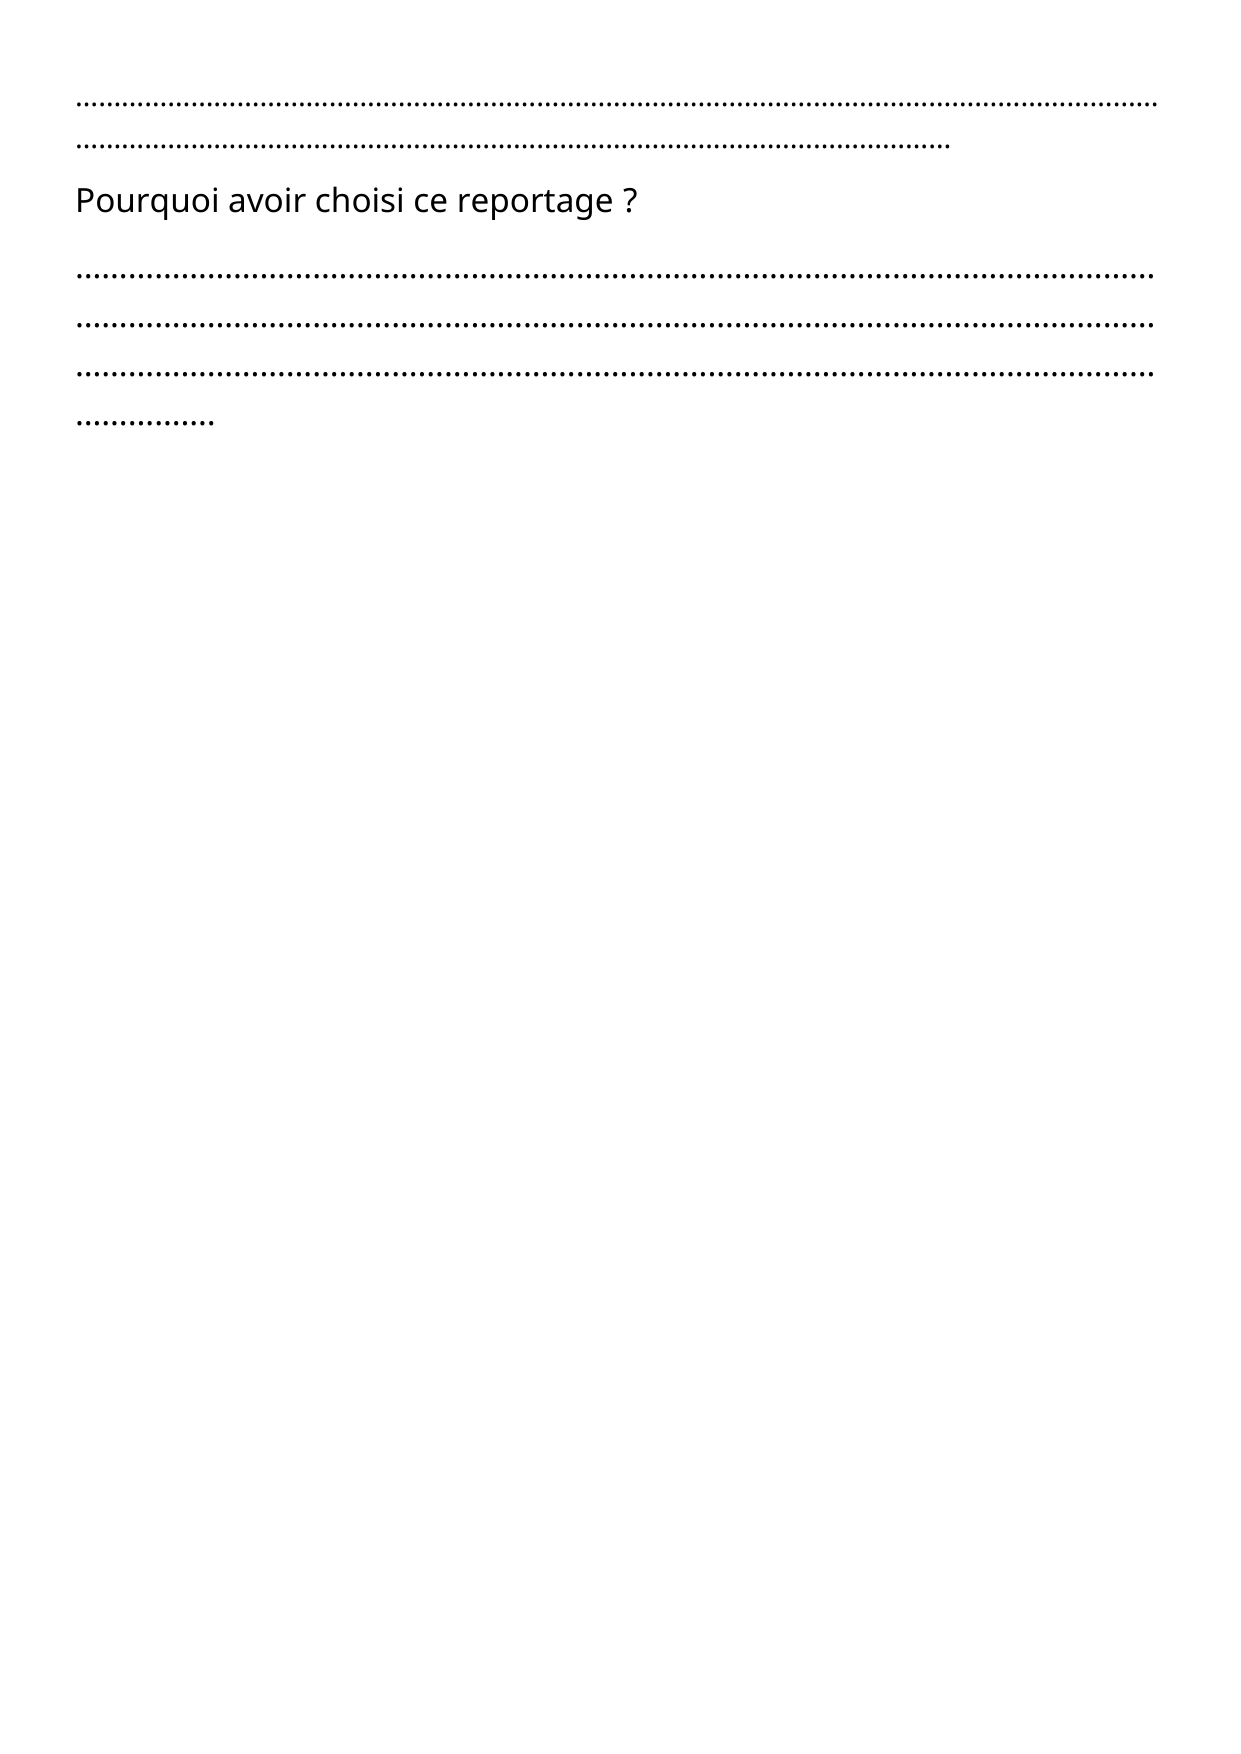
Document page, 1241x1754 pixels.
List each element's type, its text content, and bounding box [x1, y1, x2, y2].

text Pourquoi avoir choisi ce reportage ? [75, 177, 1165, 223]
text ……………………………………………………………………………………………………………………………………………………………………………………………………………………………………………………………………………………………………………………………………………………. [75, 243, 1165, 435]
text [75, 75, 1165, 157]
